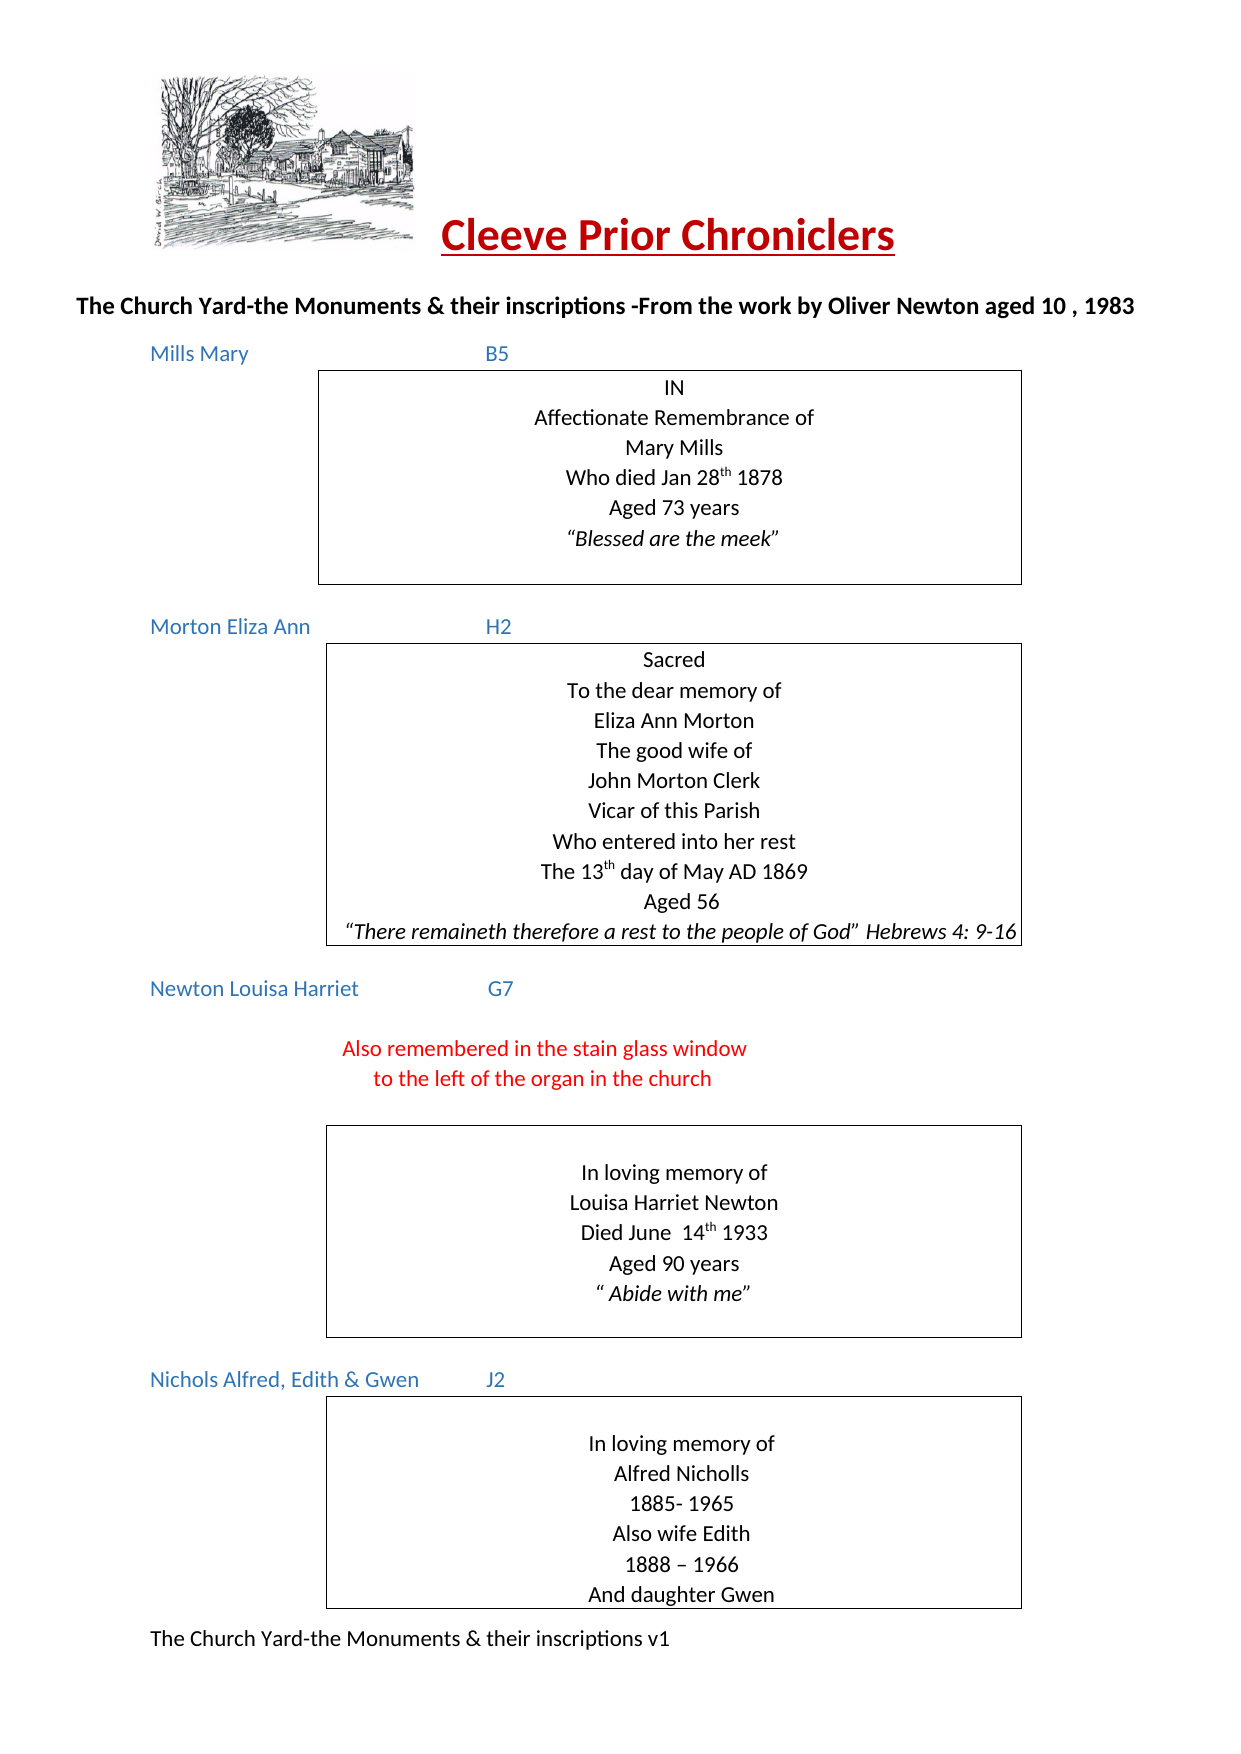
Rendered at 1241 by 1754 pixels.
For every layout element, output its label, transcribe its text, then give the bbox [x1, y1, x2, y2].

text “Blessed are the meek” [319, 521, 1021, 552]
text “There remaineth therefore a rest to the people of God” Hebrews 4: 9-16 [327, 914, 1021, 945]
text Also remembered in the stain glass window [106, 1034, 1169, 1062]
text to the left of the organ in the church [106, 1064, 1169, 1092]
text In loving memory of [327, 1426, 1021, 1456]
text Also wife Edith [327, 1516, 1021, 1547]
text Aged 90 years [327, 1246, 1021, 1276]
text Sacred [327, 644, 1021, 673]
text Mary Mills [319, 430, 1021, 460]
text In loving memory of [327, 1155, 1021, 1185]
text The 13th day of May AD 1869 [327, 854, 1021, 884]
subtitle Morton Eliza Ann H2 [150, 612, 945, 640]
subtitle Nichols Alfred, Edith & Gwen J2 [150, 1365, 945, 1393]
subtitle Newton Louisa Harriet G7 [150, 974, 945, 1002]
text Alfred Nicholls [327, 1456, 1021, 1486]
text Eliza Ann Morton [327, 703, 1021, 733]
text Louisa Harriet Newton [327, 1185, 1021, 1215]
text 1888 – 1966 [327, 1547, 1021, 1577]
text Who died Jan 28th 1878 [319, 460, 1021, 490]
text “ Abide with me” [327, 1276, 1021, 1307]
picture [150, 73, 421, 251]
text To the dear memory of [327, 673, 1021, 703]
text IN [319, 371, 1021, 400]
text Aged 56 [327, 884, 1021, 914]
text John Morton Clerk [327, 763, 1021, 793]
text The good wife of [327, 733, 1021, 763]
text And daughter Gwen [327, 1577, 1021, 1608]
text Who entered into her rest [327, 824, 1021, 854]
text 1885- 1965 [327, 1486, 1021, 1516]
text Died June 14th 1933 [327, 1215, 1021, 1246]
text Affectionate Remembrance of [319, 400, 1021, 430]
subtitle Mills Mary B5 [150, 339, 945, 367]
text Aged 73 years [319, 490, 1021, 521]
text Vicar of this Parish [327, 793, 1021, 824]
